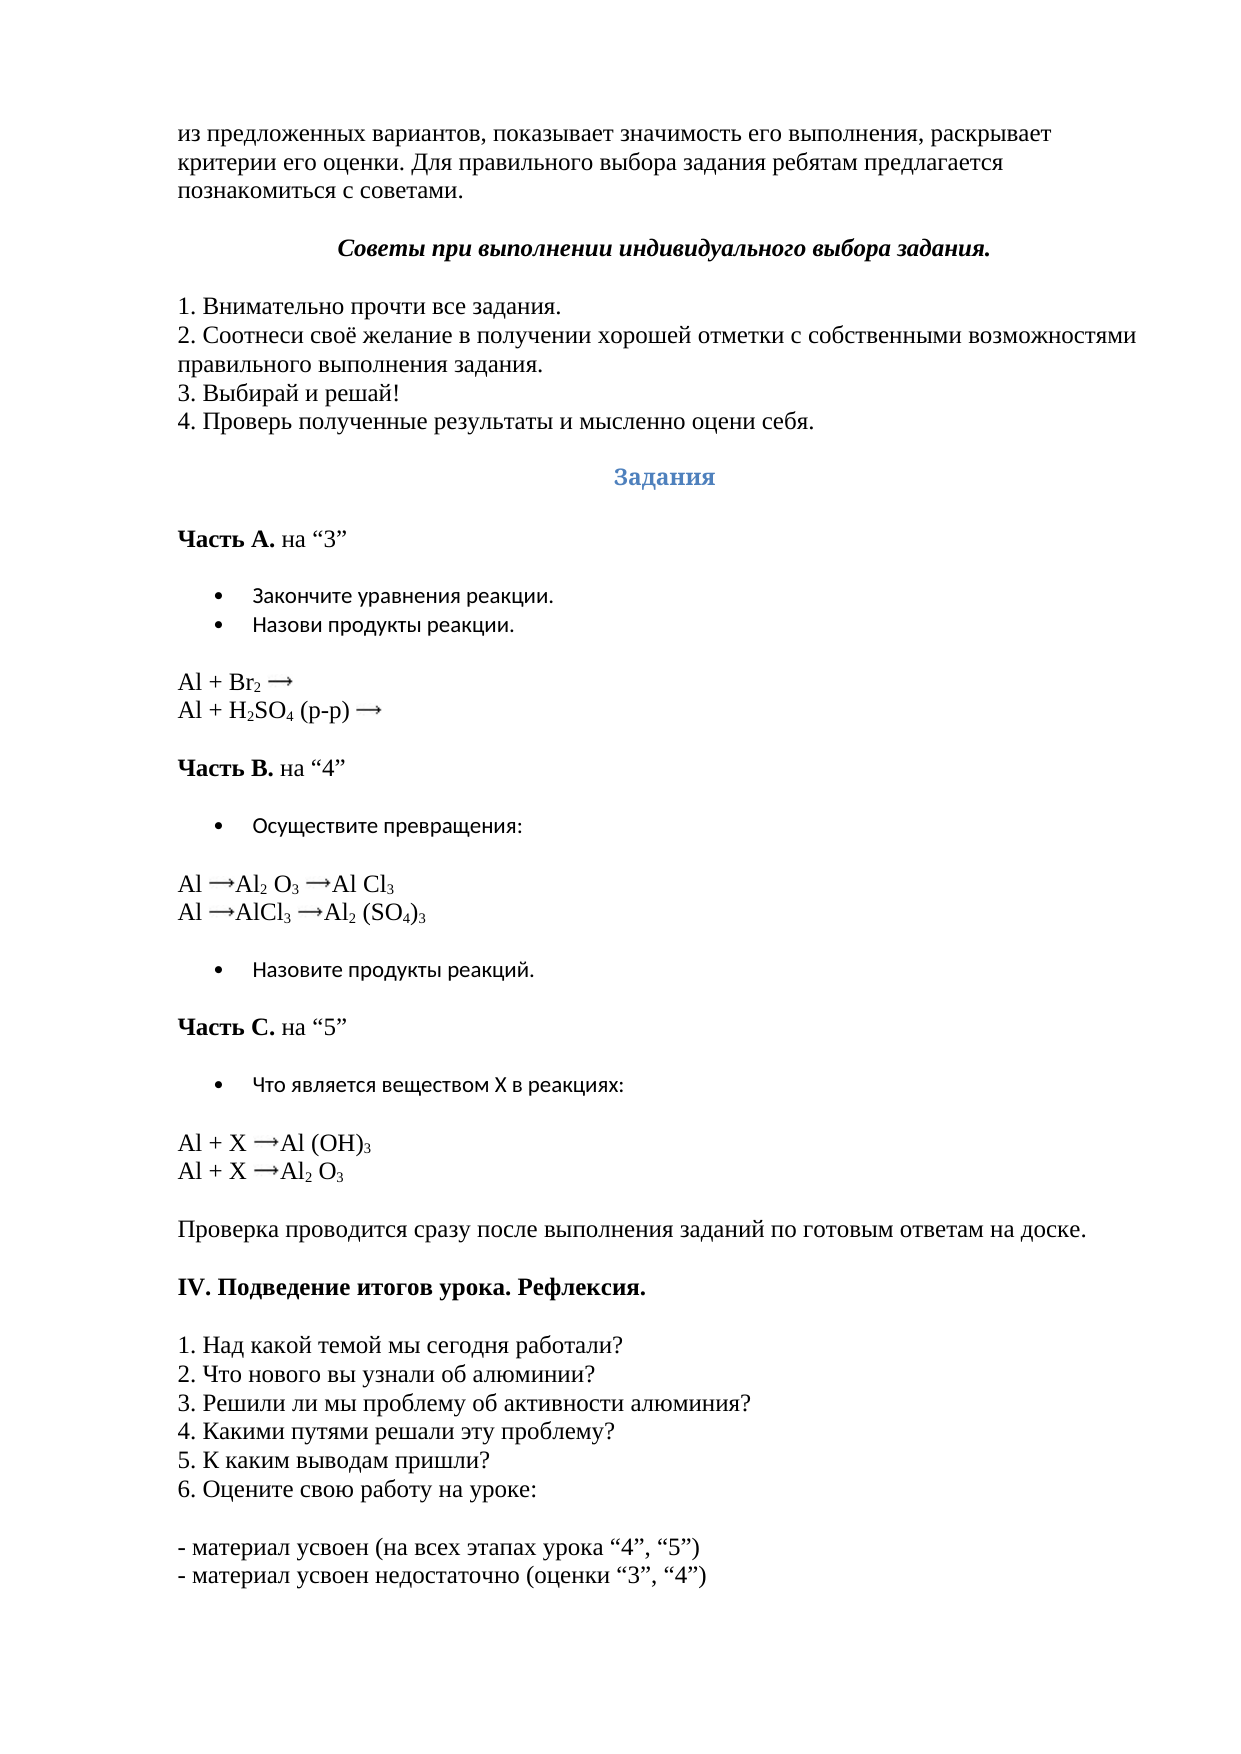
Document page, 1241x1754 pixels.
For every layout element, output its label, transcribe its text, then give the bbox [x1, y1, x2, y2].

text Часть В. на “4” [177, 753, 1152, 782]
picture [267, 674, 294, 691]
text Al + X Al (OH)3 Al + X Al2 O3 [177, 1128, 1152, 1185]
picture [208, 905, 235, 921]
subtitle Задания [177, 464, 1152, 491]
picture [253, 1164, 280, 1180]
text Проверка проводится сразу после выполнения заданий по готовым ответам на доске. [177, 1214, 1152, 1243]
list Что является веществом Х в реакциях: [215, 1070, 1152, 1098]
text Часть А. на “3” [177, 524, 1152, 552]
list Осуществите превращения: [215, 811, 1152, 839]
picture [208, 876, 235, 892]
text Al Al2 O3 Al Cl3 Al AlCl3 Al2 (SO4)3 [177, 869, 1152, 926]
picture [305, 876, 332, 892]
picture [356, 703, 383, 719]
text - материал усвоен (на всех этапах урока “4”, “5”) - материал усвоен недостаточно (оценки “3”, “4”) [177, 1532, 1152, 1589]
text Al + Br2 Al + H2SO4 (p-p) [177, 667, 1152, 724]
text Советы при выполнении индивидуального выбора задания. [177, 233, 1152, 262]
text 1. Над какой темой мы сегодня работали? 2. Что нового вы узнали об алюминии? 3. Решили ли мы проблему об активности алюминия? 4. Какими путями решали эту проблему? 5. К каким выводам пришли? 6. Оцените свою работу на уроке: [177, 1330, 1152, 1503]
list Назовите продукты реакций. [215, 955, 1152, 983]
picture [253, 1135, 280, 1151]
text 1. Внимательно прочти все задания. 2. Соотнеси своё желание в получении хорошей отметки с собственными возможностями правильного выполнения задания. 3. Выбирай и решай! 4. Проверь полученные результаты и мысленно оцени себя. [177, 291, 1152, 435]
list Назови продукты реакции. [215, 610, 1152, 638]
text Часть С. на “5” [177, 1012, 1152, 1041]
text ІV. Подведение итогов урока. Рефлексия. [177, 1272, 1152, 1301]
list Закончите уравнения реакции. [215, 582, 1152, 610]
picture [297, 905, 324, 921]
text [177, 118, 1152, 204]
